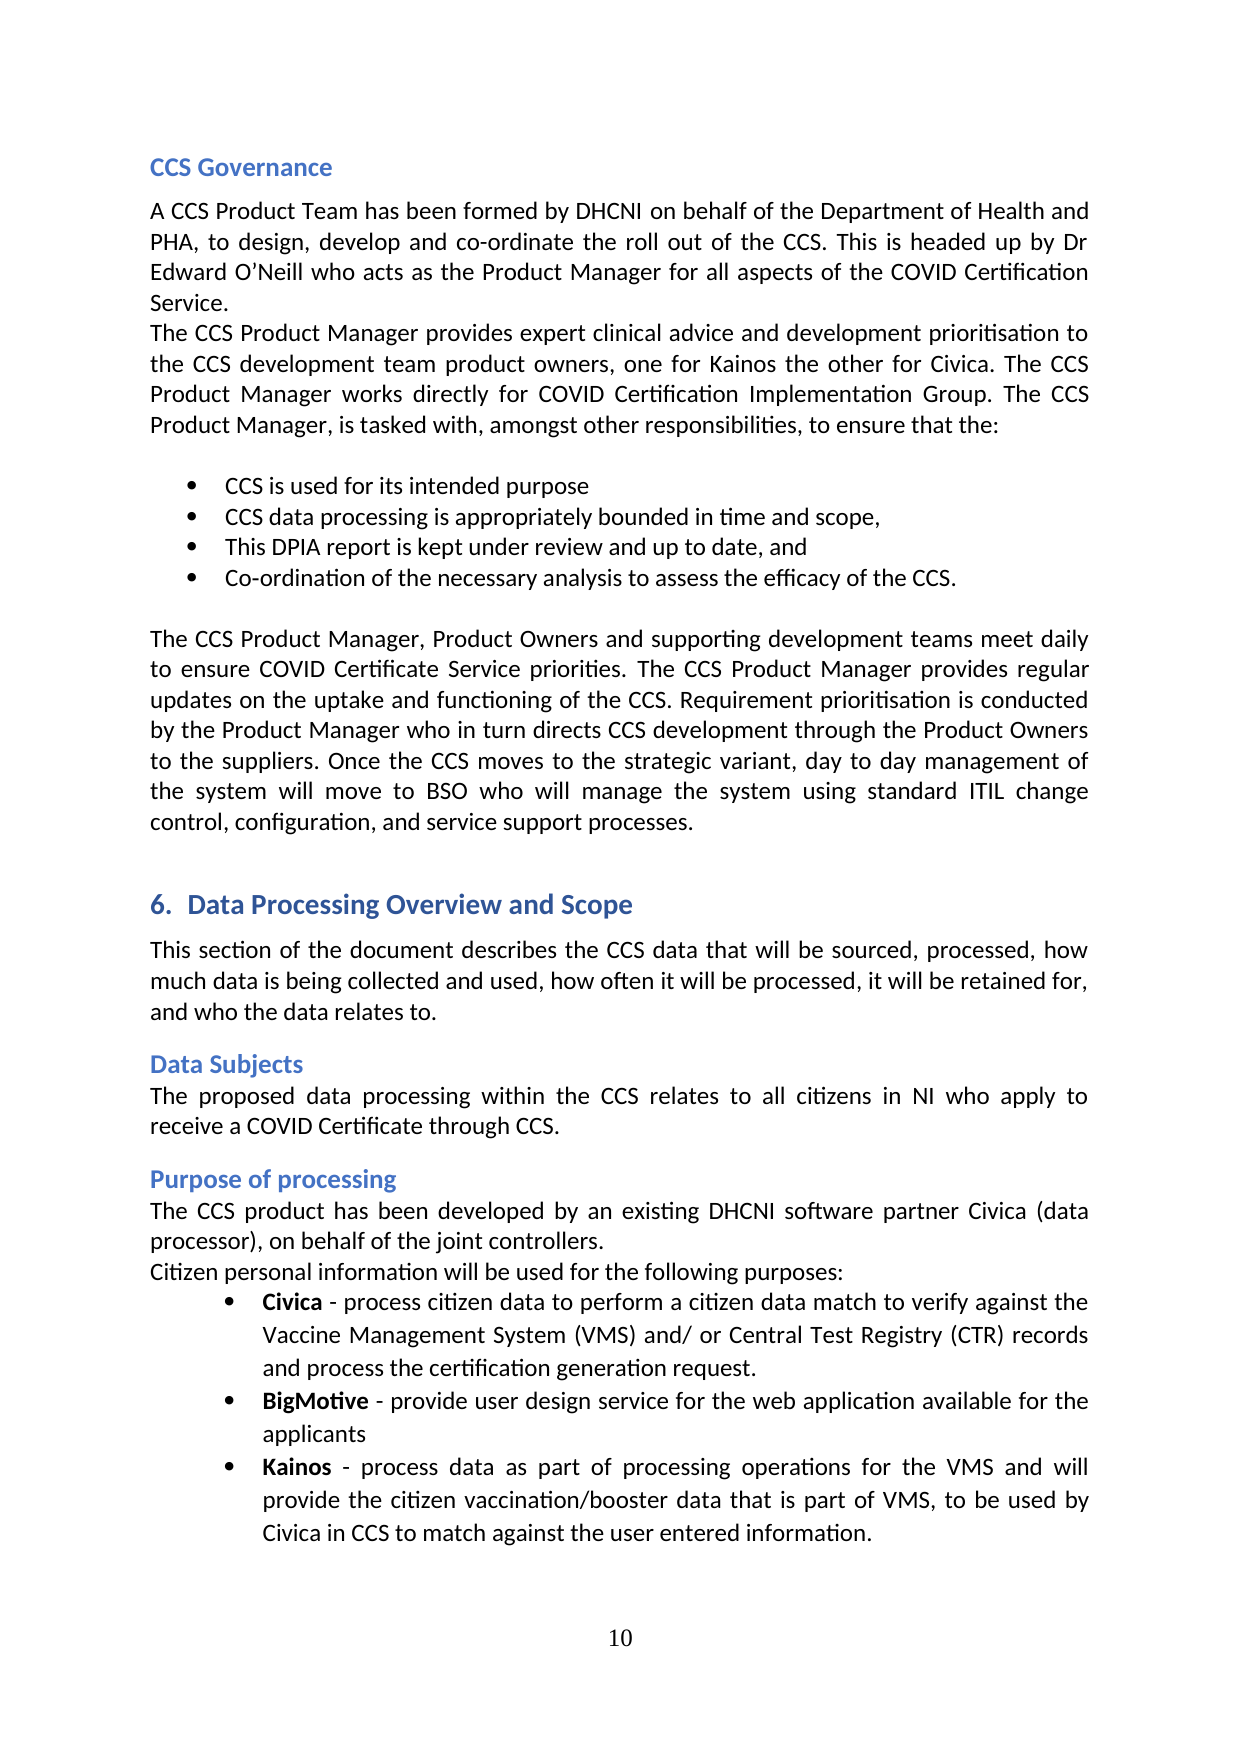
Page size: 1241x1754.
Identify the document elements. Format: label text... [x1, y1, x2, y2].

text The CCS product has been developed by an existing DHCNI software partner Civica (data processor), on behalf of the joint controllers. [150, 1195, 1090, 1256]
list CCS is used for its intended purpose [187, 470, 1090, 501]
list This DPIA report is kept under review and up to date, and [187, 531, 1090, 562]
text A CCS Product Team has been formed by DHCNI on behalf of the Department of Health and PHA, to design, develop and co-ordinate the roll out of the CCS. This is headed up by Dr Edward O’Neill who acts as the Product Manager for all aspects of the COVID Certification Service. [150, 196, 1090, 318]
list Co‐ordination of the necessary analysis to assess the efficacy of the CCS. [187, 562, 1090, 592]
text This section of the document describes the CCS data that will be sourced, processed, how much data is being collected and used, how often it will be processed, it will be retained for, and who the data relates to. [150, 934, 1090, 1026]
subtitle Data Processing Overview and Scope [150, 886, 1090, 922]
subtitle CCS Governance [150, 150, 1090, 183]
text The proposed data processing within the CCS relates to all citizens in NI who apply to receive a COVID Certificate through CCS. [150, 1080, 1090, 1141]
list BigMotive - provide user design service for the web application available for the applicants [225, 1385, 1090, 1449]
text Citizen personal information will be used for the following purposes: [150, 1256, 1090, 1286]
list Kainos - process data as part of processing operations for the VMS and will provide the citizen vaccination/booster data that is part of VMS, to be used by Civica in CCS to match against the user entered information. [225, 1451, 1090, 1547]
list Civica - process citizen data to perform a citizen data match to verify against the Vaccine Management System (VMS) and/ or Central Test Registry (CTR) records and process the certification generation request. [225, 1286, 1090, 1383]
subtitle Data Subjects [150, 1047, 1090, 1080]
list CCS data processing is appropriately bounded in time and scope, [187, 501, 1090, 531]
subtitle Purpose of processing [150, 1162, 1090, 1195]
text The CCS Product Manager provides expert clinical advice and development prioritisation to the CCS development team product owners, one for Kainos the other for Civica. The CCS Product Manager works directly for COVID Certification Implementation Group. The CCS Product Manager, is tasked with, amongst other responsibilities, to ensure that the: [150, 318, 1090, 440]
text The CCS Product Manager, Product Owners and supporting development teams meet daily to ensure COVID Certificate Service priorities. The CCS Product Manager provides regular updates on the uptake and functioning of the CCS. Requirement prioritisation is conducted by the Product Manager who in turn directs CCS development through the Product Owners to the suppliers. Once the CCS moves to the strategic variant, day to day management of the system will move to BSO who will manage the system using standard ITIL change control, configuration, and service support processes. [150, 623, 1090, 836]
